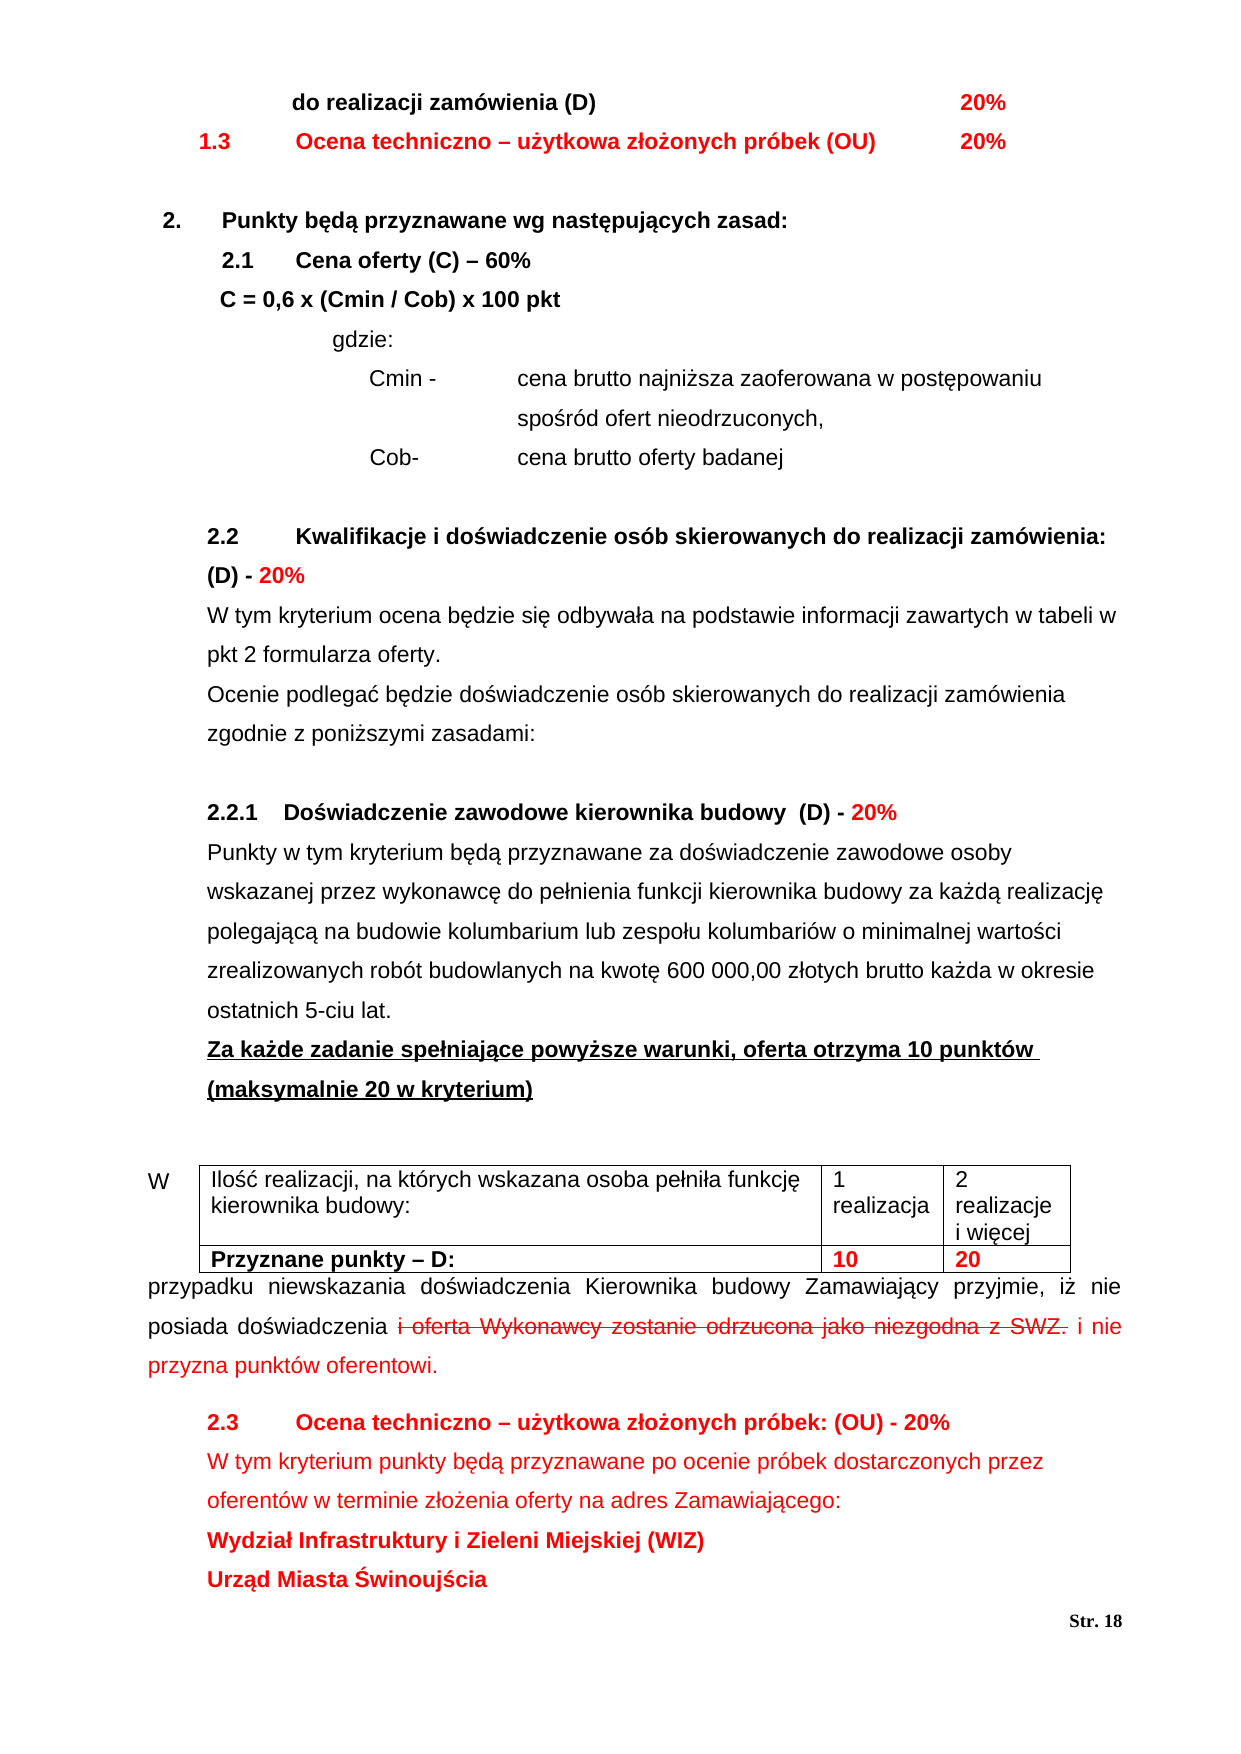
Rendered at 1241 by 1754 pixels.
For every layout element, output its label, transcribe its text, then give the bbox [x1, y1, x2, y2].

text Cob- cena brutto oferty badanej [148, 444, 1122, 470]
text Cmin - cena brutto najniższa zaoferowana w postępowaniu spośród ofert nieodrzuconych, [369, 365, 1122, 431]
text 2.1 Cena oferty (C) – 60% [222, 247, 1122, 273]
table_cell 10 [822, 1246, 943, 1272]
text Za każde zadanie spełniające powyższe warunki, oferta otrzyma 10 punktów (maksymalnie 20 w kryterium) [207, 1036, 1122, 1102]
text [207, 1527, 1122, 1593]
table_cell Przyznane punkty – D: [200, 1246, 821, 1272]
text Punkty w tym kryterium będą przyznawane za doświadczenie zawodowe osoby wskazanej przez wykonawcę do pełnienia funkcji kierownika budowy za każdą realizację polegającą na budowie kolumbarium lub zespołu kolumbariów o minimalnej wartości zrealizowanych robót budowlanych na kwotę 600 000,00 złotych brutto każda w okresie ostatnich 5-ciu lat. [207, 839, 1122, 1023]
text 2. Punkty będą przyznawane wg następujących zasad: [162, 207, 1122, 233]
text 2.2 Kwalifikacje i doświadczenie osób skierowanych do realizacji zamówienia: (D) - 20% [207, 523, 1122, 589]
text gdzie: [148, 326, 1122, 352]
text W tym kryterium ocena będzie się odbywała na podstawie informacji zawartych w tabeli w pkt 2 formularza oferty. [207, 602, 1122, 668]
text 1.3 Ocena techniczno – użytkowa złożonych próbek (OU) 20% [148, 128, 1122, 154]
text C = 0,6 x (Cmin / Cob) x 100 pkt [162, 286, 1122, 312]
table_header Ilość realizacji, na których wskazana osoba pełniła funkcję kierownika budowy: [200, 1166, 821, 1245]
text W przypadku niewskazania doświadczenia Kierownika budowy Zamawiający przyjmie, iż nie posiada doświadczenia i oferta Wykonawcy zostanie odrzucona jako niezgodna z SWZ. i nie przyzna punktów oferentowi. [148, 1168, 1122, 1379]
table_header 1 realizacja [822, 1166, 943, 1245]
table_cell 20 [944, 1246, 1070, 1272]
text W tym kryterium punkty będą przyznawane po ocenie próbek dostarczonych przez oferentów w terminie złożenia oferty na adres Zamawiającego: [207, 1448, 1122, 1514]
text Ocenie podlegać będzie doświadczenie osób skierowanych do realizacji zamówienia zgodnie z poniższymi zasadami: [207, 681, 1122, 747]
text 2.2.1 Doświadczenie zawodowe kierownika budowy (D) - 20% [207, 799, 1034, 826]
text do realizacji zamówienia (D) 20% [148, 89, 1093, 115]
text 2.3 Ocena techniczno – użytkowa złożonych próbek: (OU) - 20% [207, 1408, 1122, 1435]
table_header 2 realizacje i więcej [944, 1166, 1070, 1245]
